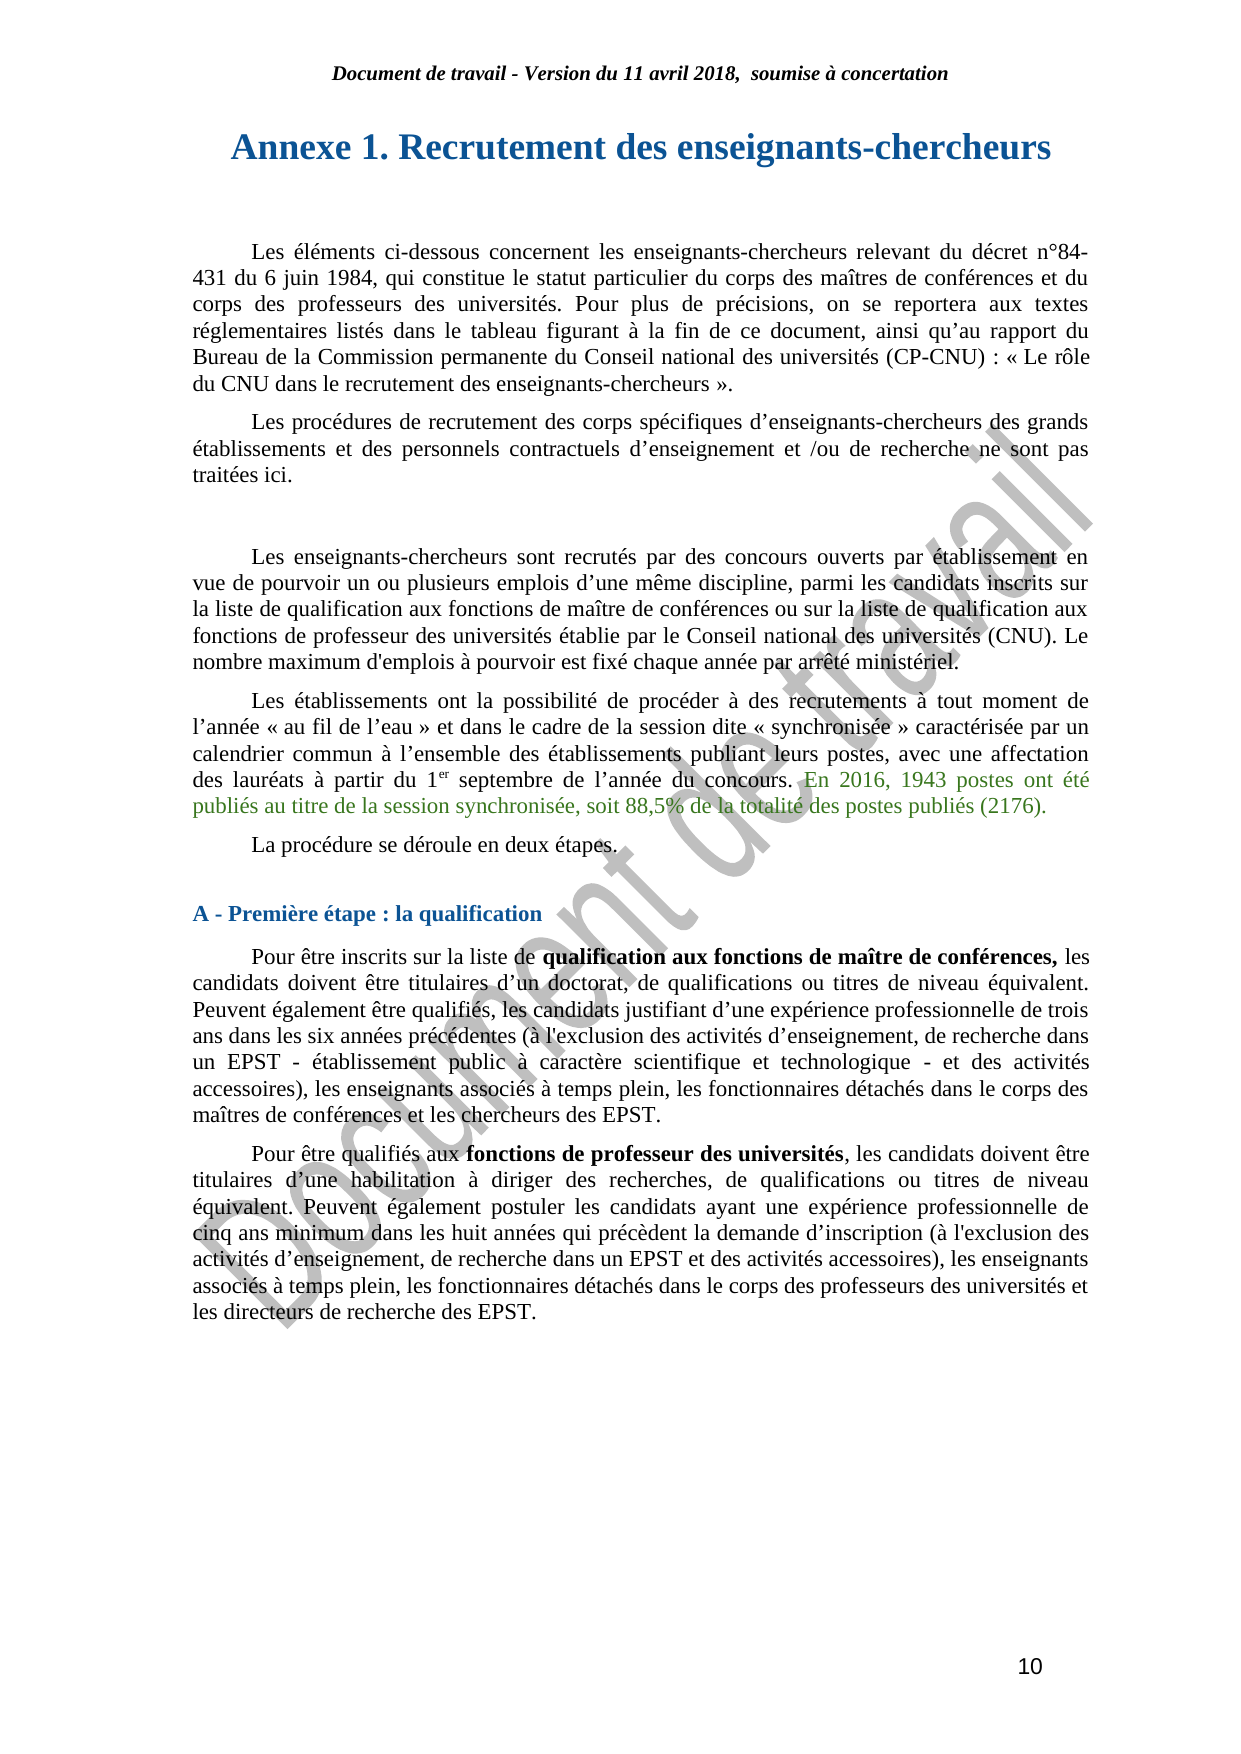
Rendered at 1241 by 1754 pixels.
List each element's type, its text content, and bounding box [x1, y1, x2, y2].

text Les éléments ci-dessous concernent les enseignants-chercheurs relevant du décret n°84-431 du 6 juin 1984, qui constitue le statut particulier du corps des maîtres de conférences et du corps des professeurs des universités. Pour plus de précisions, on se reportera aux textes réglementaires listés dans le tableau figurant à la fin de ce document, ainsi qu’au rapport du Bureau de la Commission permanente du Conseil national des universités (CP-CNU) : « Le rôle du CNU dans le recrutement des enseignants-chercheurs ». [192, 238, 1090, 396]
text Les établissements ont la possibilité de procéder à des recrutements à tout moment de l’année « au fil de l’eau » et dans le cadre de la session dite « synchronisée » caractérisée par un calendrier commun à l’ensemble des établissements publiant leurs postes, avec une affectation des lauréats à partir du 1er septembre de l’année du concours. En 2016, 1943 postes ont été publiés au titre de la session synchronisée, soit 88,5% de la totalité des postes publiés (2176). [192, 687, 1090, 819]
text Pour être inscrits sur la liste de qualification aux fonctions de maître de conférences, les candidats doivent être titulaires d’un doctorat, de qualifications ou titres de niveau équivalent. Peuvent également être qualifiés, les candidats justifiant d’une expérience professionnelle de trois ans dans les six années précédentes (à l'exclusion des activités d’enseignement, de recherche dans un EPST - établissement public à caractère scientifique et technologique - et des activités accessoires), les enseignants associés à temps plein, les fonctionnaires détachés dans le corps des maîtres de conférences et les chercheurs des EPST. [192, 943, 1090, 1127]
subtitle Annexe 1. Recrutement des enseignants-chercheurs [192, 124, 1090, 167]
text Les procédures de recrutement des corps spécifiques d’enseignants-chercheurs des grands établissements et des personnels contractuels d’enseignement et /ou de recherche ne sont pas traitées ici. [192, 408, 1090, 487]
text La procédure se déroule en deux étapes. [192, 831, 1090, 858]
text Les enseignants-chercheurs sont recrutés par des concours ouverts par établissement en vue de pourvoir un ou plusieurs emplois d’une même discipline, parmi les candidats inscrits sur la liste de qualification aux fonctions de maître de conférences ou sur la liste de qualification aux fonctions de professeur des universités établie par le Conseil national des universités (CNU). Le nombre maximum d'emplois à pourvoir est fixé chaque année par arrêté ministériel. [192, 543, 1090, 674]
subtitle Pour être qualifiés aux fonctions de professeur des universités, les candidats doivent être titulaires d’une habilitation à diriger des recherches, de qualifications ou titres de niveau équivalent. Peuvent également postuler les candidats ayant une expérience professionnelle de cinq ans minimum dans les huit années qui précèdent la demande d’inscription (à l'exclusion des activités d’enseignement, de recherche dans un EPST et des activités accessoires), les enseignants associés à temps plein, les fonctionnaires détachés dans le corps des professeurs des universités et les directeurs de recherche des EPST. [192, 1140, 1090, 1324]
text A - Première étape : la qualification [192, 900, 1090, 927]
